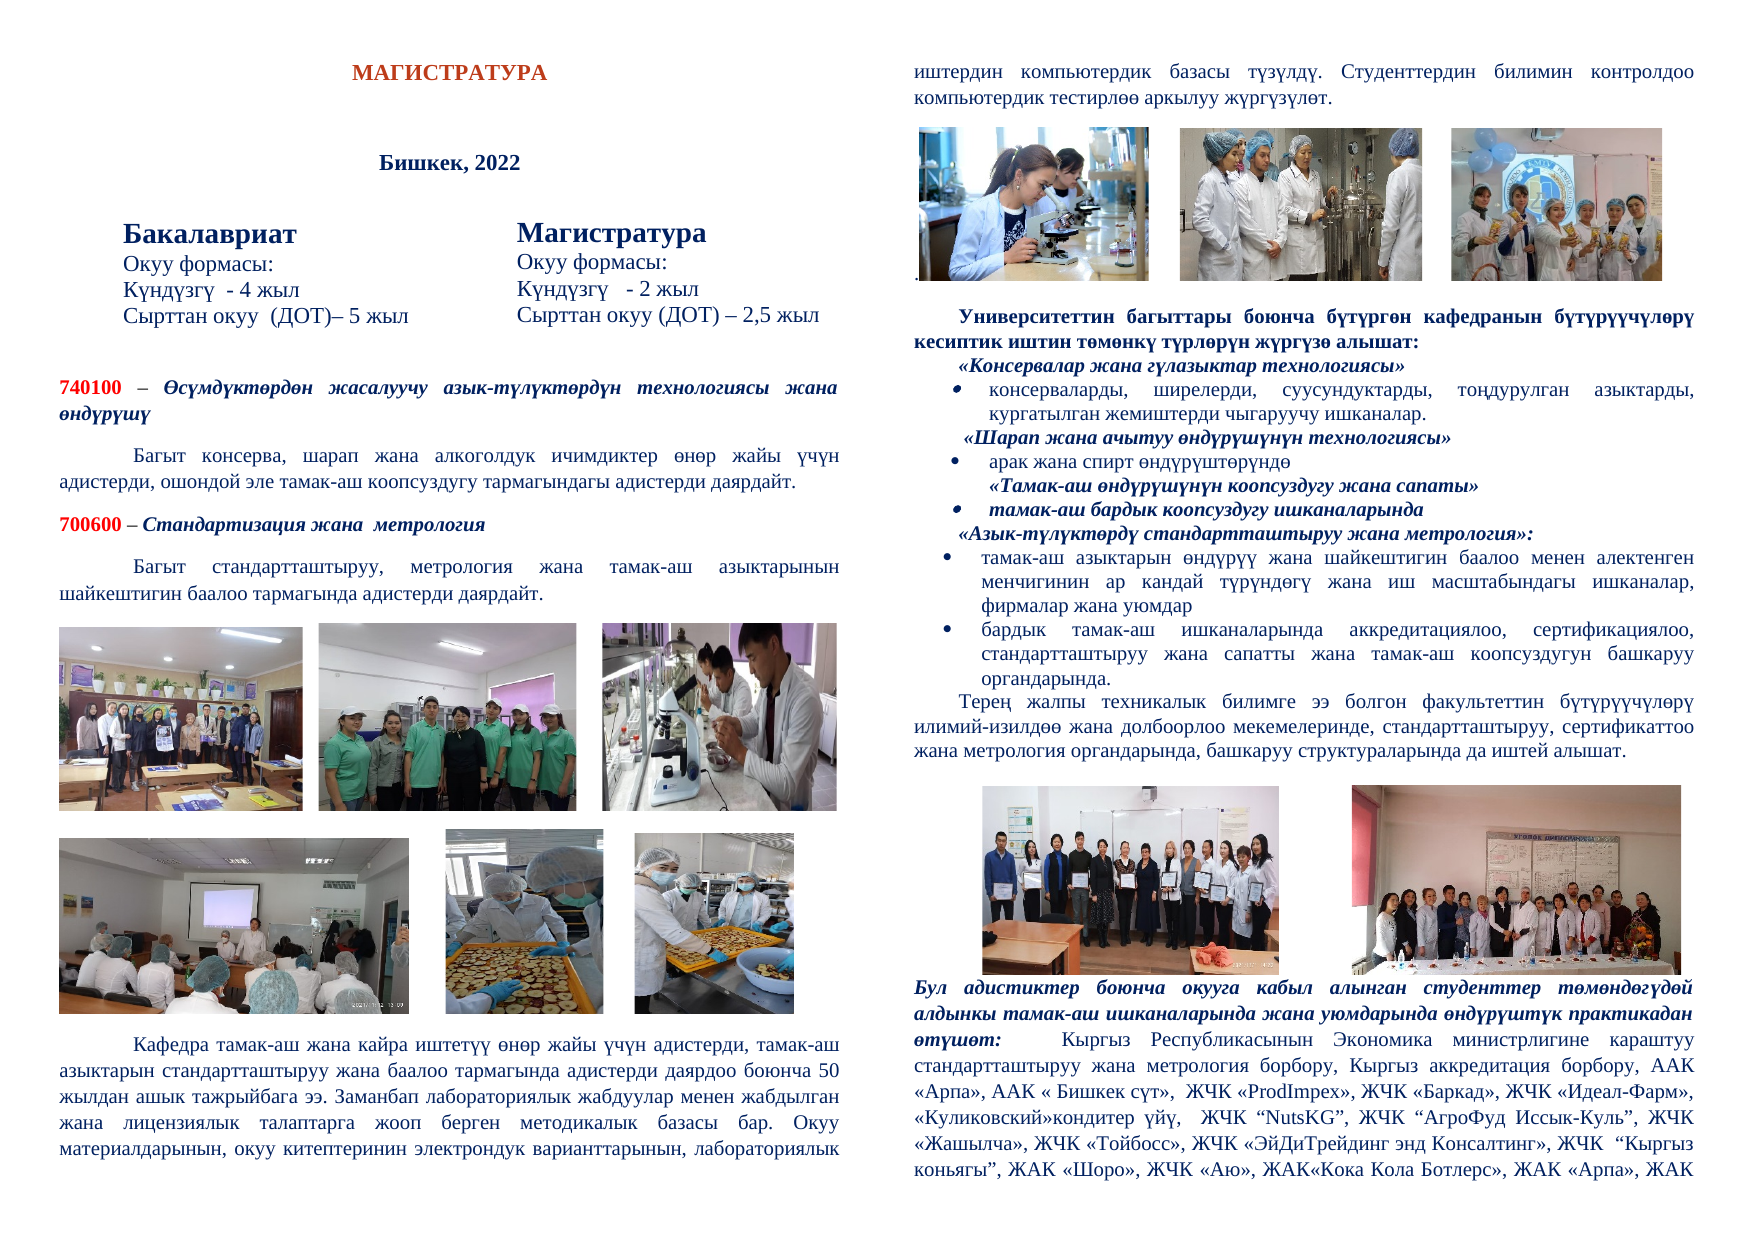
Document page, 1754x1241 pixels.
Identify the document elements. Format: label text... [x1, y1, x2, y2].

text «Шарап жана ачытуу өндүрүшүнүн технологиясы» [958, 425, 1695, 449]
text Кафедра тамак-аш жана кайра иштетүү өнөр жайы үчүн адистерди, тамак-аш азыктарын стандартташтыруу жана баалоо тармагында адистерди даярдоо боюнча 50 жылдан ашык тажрыйбага ээ. Заманбап лабораториялык жабдуулар менен жабдылган жана лицензиялык талаптарга жооп берген методикалык базасы бар. Окуу материалдарынын, окуу китептеринин электрондук варианттарынын, лабораториялык иштердин компьютердик базасы түзүлдү. Студенттердин билимин контролдоо компьютердик тестирлөө аркылуу жүргүзүлөт. [59, 1032, 840, 1160]
picture [1451, 128, 1663, 281]
text Кафедра тамак-аш жана кайра иштетүү өнөр жайы үчүн адистерди, тамак-аш азыктарын стандартташтыруу жана баалоо тармагында адистерди даярдоо боюнча 50 жылдан ашык тажрыйбага ээ. Заманбап лабораториялык жабдуулар менен жабдылган жана лицензиялык талаптарга жооп берген методикалык базасы бар. Окуу материалдарынын, окуу китептеринин электрондук варианттарынын, лабораториялык иштердин компьютердик базасы түзүлдү. Студенттердин билимин контролдоо компьютердик тестирлөө аркылуу жүргүзүлөт. [914, 59, 1695, 109]
list тамак-аш бардык коопсуздугу ишканаларында [951, 497, 1695, 521]
list тамак-аш азыктарын өндүрүү жана шайкештигин баалоо менен алектенген менчигинин ар кандай түрүндөгү жана иш масштабындагы ишканалар, фирмалар жана уюмдар [943, 545, 1695, 617]
text Университеттин багыттары боюнча бүтүргөн кафедранын бүтүрүүчүлөрү кесиптик иштин төмөнкү түрлөрүн жүргүзө алышат: [914, 304, 1695, 353]
text Бишкек, 2022 [59, 149, 840, 176]
list бардык тамак-аш ишканаларында аккредитациялоо, сертификациялоо, стандартташтыруу жана сапатты жана тамак-аш коопсуздугун башкаруу органдарында. [943, 617, 1695, 689]
list консерваларды, ширелерди, суусундуктарды, тоңдурулган азыктарды, кургатылган жемиштерди чыгаруучу ишканалар. [951, 377, 1695, 425]
picture [982, 786, 1279, 975]
picture [602, 623, 837, 811]
text Терең жалпы техникалык билимге ээ болгон факультеттин бүтүрүүчүлөрү илимий-изилдөө жана долбоорлоо мекемелеринде, стандартташтыруу, сертификаттоо жана метрология органдарында, башкаруу структураларында да иштей алышат. [914, 689, 1695, 762]
text 740100 – Өсүмдүктөрдөн жасалуучу азык-түлүктөрдүн технологиясы жана өндүрүшү [59, 375, 840, 425]
text Багыт стандартташтыруу, метрология жана тамак-аш азыктарынын шайкештигин баалоо тармагында адистерди даярдайт. [59, 554, 840, 604]
text Багыт консерва, шарап жана алкоголдук ичимдиктер өнөр жайы үчүн адистерди, ошондой эле тамак-аш коопсуздугу тармагындагы адистерди даярдайт. [59, 443, 840, 493]
picture [919, 127, 1149, 281]
picture [318, 623, 577, 811]
picture [634, 833, 794, 1014]
list арак жана спирт өндүрүштөрүндө [951, 449, 1695, 473]
picture [445, 829, 604, 1014]
text МАГИСТРАТУРА [59, 59, 840, 85]
text 700600 – Стандартизация жана метрология [59, 512, 840, 536]
picture [1179, 128, 1423, 281]
text «Азык-түлүктөрдү стандартташтыруу жана метрология»: [914, 521, 1695, 545]
text «Консервалар жана гүлазыктар технологиясы» [914, 353, 1695, 377]
list «Тамак-аш өндүрүшүнүн коопсуздугу жана сапаты» [989, 473, 1695, 497]
picture [1351, 785, 1682, 975]
picture [59, 627, 303, 811]
picture [59, 838, 409, 1014]
